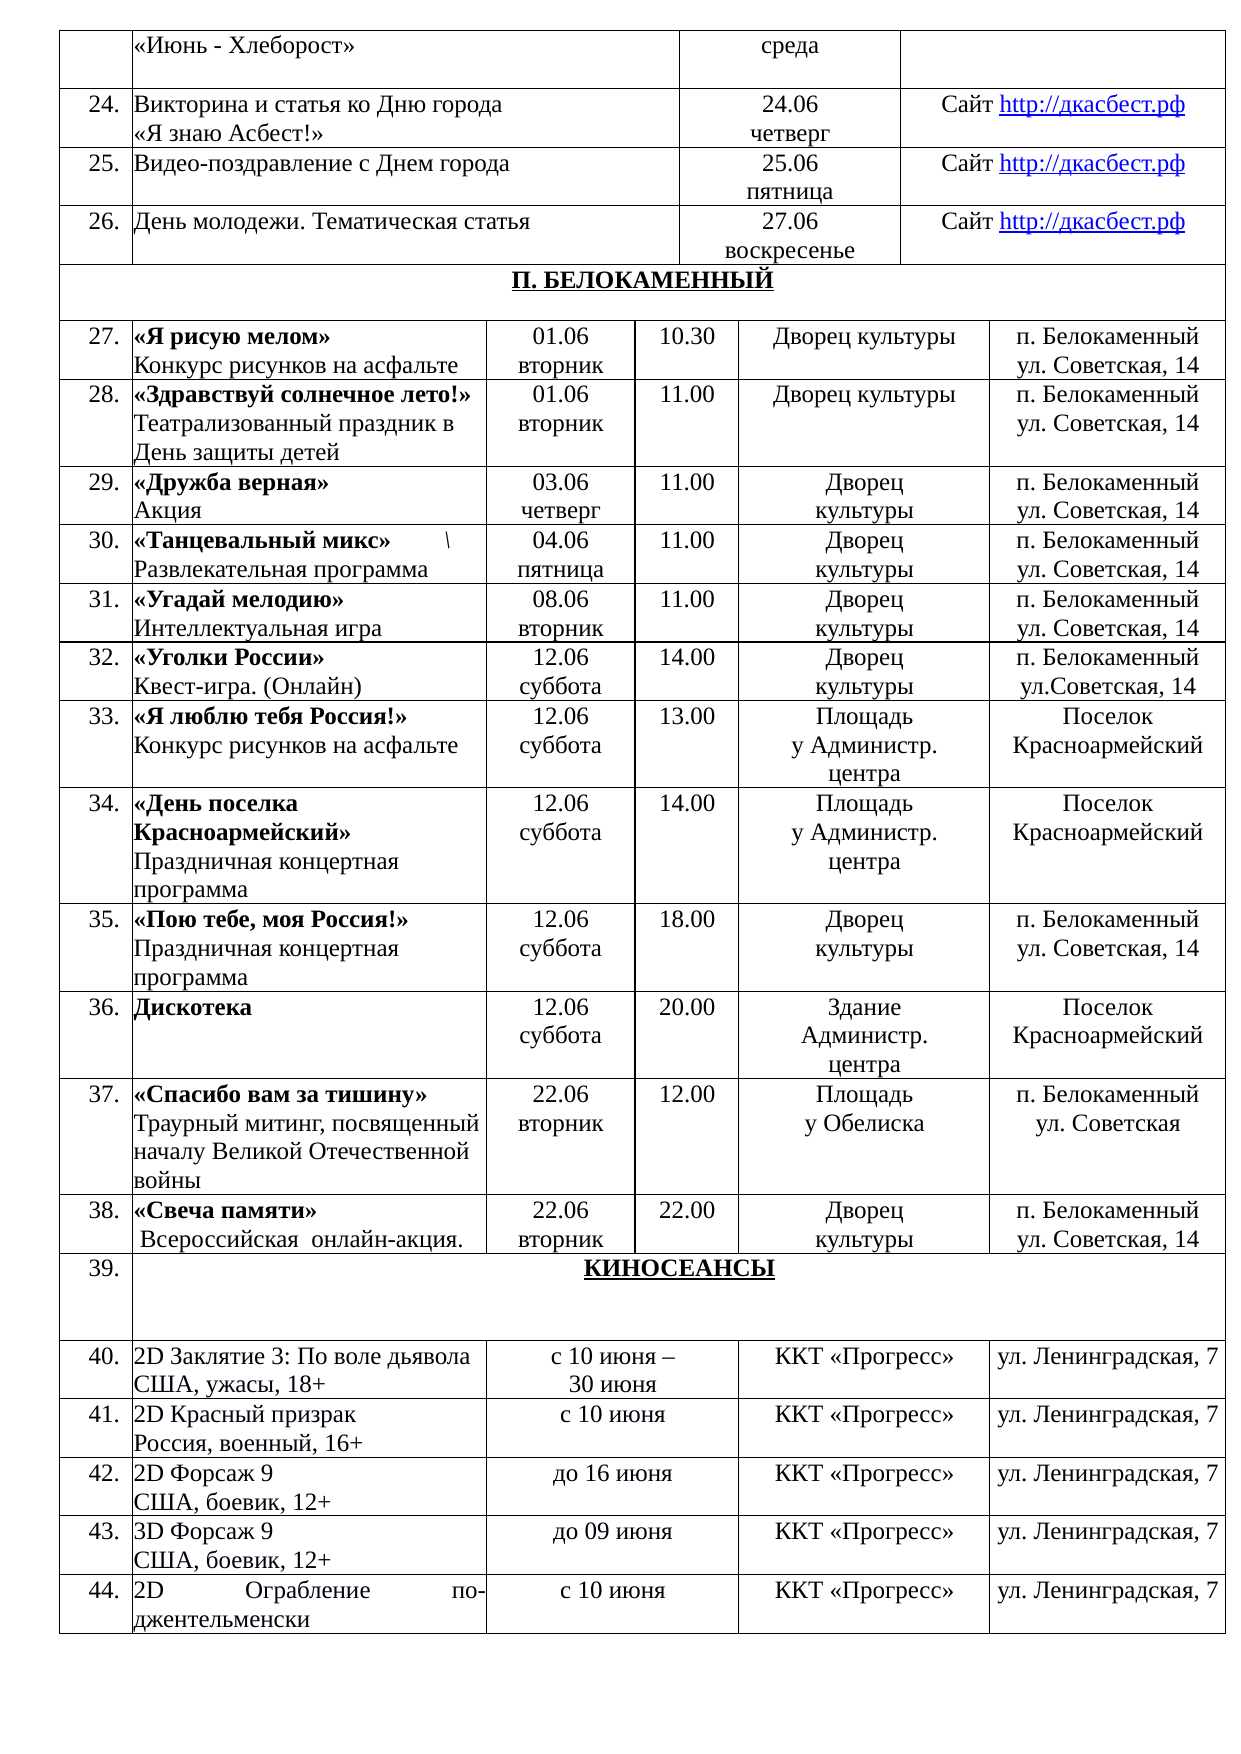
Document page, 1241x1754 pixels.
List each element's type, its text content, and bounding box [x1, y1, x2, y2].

table_cell ККТ «Прогресс» [739, 1516, 989, 1574]
table_cell Видео-поздравление с Днем города [133, 148, 679, 205]
table_cell [60, 1575, 132, 1632]
table_cell «Танцевальный микс» \ Развлекательная программа [133, 525, 486, 583]
table_cell 2D Заклятие 3: По воле дьявола США, ужасы, 18+ [133, 1341, 486, 1398]
table_cell Поселок Красноармейский [990, 788, 1225, 903]
table_cell ККТ «Прогресс» [739, 1458, 989, 1515]
table_cell 12.06 суббота [487, 992, 634, 1078]
table_cell 11.00 [636, 467, 738, 524]
table_cell 12.06 суббота [487, 904, 634, 991]
table_cell «Дружба верная» Акция [133, 467, 486, 524]
table_cell 14.00 [636, 643, 738, 700]
table_cell «Здравствуй солнечное лето!» Театрализованный праздник в День защиты детей [133, 380, 486, 466]
table_cell «Угадай мелодию» Интеллектуальная игра [133, 584, 486, 641]
table_cell [60, 1254, 132, 1340]
table_cell Дворец культуры [739, 1195, 989, 1252]
table_cell [60, 380, 132, 466]
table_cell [901, 31, 1225, 88]
table_cell 11.00 [636, 380, 738, 466]
table_cell Дворец культуры [739, 525, 989, 583]
table_cell «Я рисую мелом» Конкурс рисунков на асфальте [133, 321, 486, 378]
table_cell [60, 321, 132, 378]
table_cell «Уголки России» Квест-игра. (Онлайн) [133, 643, 486, 700]
table_cell 12.06 суббота [487, 788, 634, 903]
table_cell с 10 июня [487, 1399, 738, 1457]
table_cell ул. Ленинградская, 7 [990, 1399, 1225, 1457]
table_cell [60, 701, 132, 787]
table_cell п. Белокаменный ул. Советская, 14 [990, 380, 1225, 466]
table_cell 12.06 суббота [487, 701, 634, 787]
table_cell П. БЕЛОКАМЕННЫЙ [60, 265, 1225, 320]
table_cell Поселок Красноармейский [990, 701, 1225, 787]
table_cell ККТ «Прогресс» [739, 1341, 989, 1398]
table_cell [60, 992, 132, 1078]
table_cell [60, 467, 132, 524]
table_cell [60, 1079, 132, 1194]
table_cell Площадь у Обелиска [739, 1079, 989, 1194]
table_cell Площадь у Администр. центра [739, 701, 989, 787]
table_cell п. Белокаменный ул. Советская, 14 [990, 321, 1225, 378]
table_cell п. Белокаменный ул. Советская [990, 1079, 1225, 1194]
table_cell п. Белокаменный ул. Советская, 14 [990, 525, 1225, 583]
table_cell «Я люблю тебя Россия!» Конкурс рисунков на асфальте [133, 701, 486, 787]
table_cell 11.00 [636, 584, 738, 641]
table_cell [60, 31, 132, 88]
table_cell [60, 148, 132, 205]
table_cell 01.06 вторник [487, 321, 634, 378]
table_cell 22.06 вторник [487, 1079, 634, 1194]
table_cell [60, 904, 132, 991]
table_cell День молодежи. Тематическая статья [133, 206, 679, 264]
table_cell Викторина и статья ко Дню города «Я знаю Асбест!» [133, 89, 679, 147]
table_cell [60, 1341, 132, 1398]
table_cell 08.06 вторник [487, 584, 634, 641]
table_cell 03.06 четверг [487, 467, 634, 524]
table_cell 13.00 [636, 701, 738, 787]
table_cell ул. Ленинградская, 7 [990, 1458, 1225, 1515]
table_cell «Пою тебе, моя Россия!» Праздничная концертная программа [133, 904, 486, 991]
table_cell [60, 1458, 132, 1515]
table_cell КИНОСЕАНСЫ [133, 1254, 1225, 1340]
table_cell 3D Форсаж 9 США, боевик, 12+ [133, 1516, 486, 1574]
table_cell 2D Красный призрак Россия, военный, 16+ [133, 1399, 486, 1457]
table_cell 10.30 [636, 321, 738, 378]
table_cell 2D Форсаж 9 США, боевик, 12+ [133, 1458, 486, 1515]
table_cell ККТ «Прогресс» [739, 1575, 989, 1632]
table_cell 11.00 [636, 525, 738, 583]
table_cell [60, 525, 132, 583]
table_cell Дворец культуры [739, 380, 989, 466]
table_cell 22.00 [636, 1195, 738, 1252]
table_cell с 10 июня – 30 июня [487, 1341, 738, 1398]
table_cell до 09 июня [487, 1516, 738, 1574]
table_cell [60, 643, 132, 700]
table_cell Дворец культуры [739, 467, 989, 524]
table_cell Дворец культуры [739, 904, 989, 991]
table_cell п. Белокаменный ул. Советская, 14 [990, 467, 1225, 524]
table_cell 04.06 пятница [487, 525, 634, 583]
table_cell Дворец культуры [739, 584, 989, 641]
table_cell Дворец культуры [739, 321, 989, 378]
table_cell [990, 1575, 1225, 1632]
table_cell ул. Ленинградская, 7 [990, 1341, 1225, 1398]
table_cell [60, 788, 132, 903]
table_cell ККТ «Прогресс» [739, 1399, 989, 1457]
table_cell Площадь у Администр. центра [739, 788, 989, 903]
table_cell 22.06 вторник [487, 1195, 634, 1252]
table_cell «Спасибо вам за тишину» Траурный митинг, посвященный началу Великой Отечественной войны [133, 1079, 486, 1194]
table_cell п. Белокаменный ул.Советская, 14 [990, 643, 1225, 700]
table_cell п. Белокаменный ул. Советская, 14 [990, 904, 1225, 991]
table_cell 16.06 среда [680, 31, 900, 88]
table_cell [60, 89, 132, 147]
table_cell 20.00 [636, 992, 738, 1078]
table_cell 24.06 четверг [680, 89, 900, 147]
table_cell 18.00 [636, 904, 738, 991]
table_cell [60, 206, 132, 264]
table_cell Дискотека [133, 992, 486, 1078]
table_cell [901, 89, 1225, 147]
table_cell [133, 31, 679, 88]
table_cell Сайт http://дкасбест.рф [901, 148, 1225, 205]
table_cell п. Белокаменный ул. Советская, 14 [990, 584, 1225, 641]
table_cell 12.06 суббота [487, 643, 634, 700]
table_cell с 10 июня [487, 1575, 738, 1632]
table_cell п. Белокаменный ул. Советская, 14 [990, 1195, 1225, 1252]
table_cell Дворец культуры [739, 643, 989, 700]
table_cell Сайт http://дкасбест.рф [901, 206, 1225, 264]
table_cell «День поселка Красноармейский» Праздничная концертная программа [133, 788, 486, 903]
table_cell 14.00 [636, 788, 738, 903]
table_cell до 16 июня [487, 1458, 738, 1515]
table_cell ул. Ленинградская, 7 [990, 1516, 1225, 1574]
table_cell 25.06 пятница [680, 148, 900, 205]
table_cell [60, 584, 132, 641]
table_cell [133, 1575, 486, 1632]
table_cell [60, 1516, 132, 1574]
table_cell 27.06 воскресенье [680, 206, 900, 264]
table_cell «Свеча памяти» Всероссийская онлайн-акция. [133, 1195, 486, 1252]
table_cell [60, 1399, 132, 1457]
table_cell 12.00 [636, 1079, 738, 1194]
table_cell [60, 1195, 132, 1252]
table_cell Здание Администр. центра [739, 992, 989, 1078]
table_cell Поселок Красноармейский [990, 992, 1225, 1078]
table_cell 01.06 вторник [487, 380, 634, 466]
